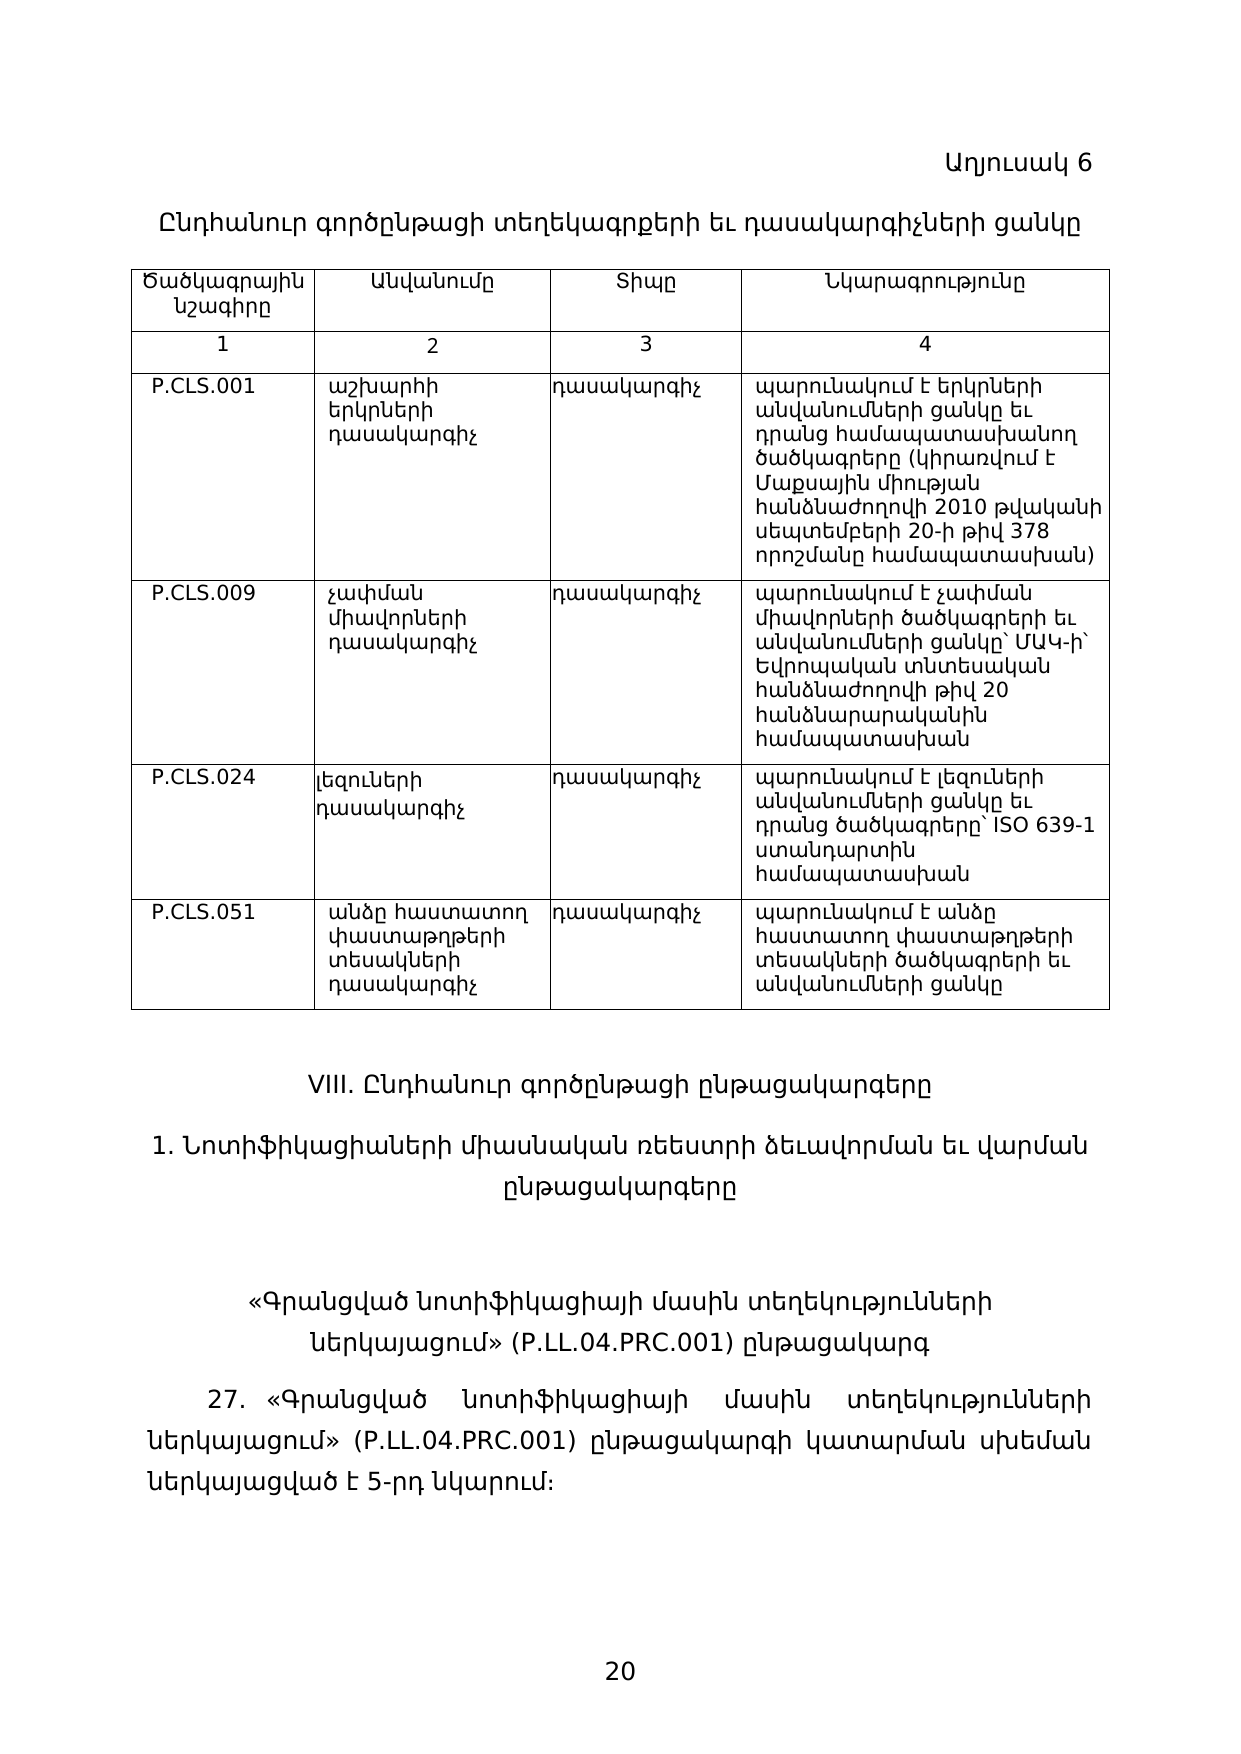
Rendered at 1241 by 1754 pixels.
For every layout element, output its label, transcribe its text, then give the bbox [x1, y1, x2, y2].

table_header Անվանումը [315, 270, 550, 331]
table_cell P.CLS.001 [132, 374, 314, 580]
table_header Ծածկագրային նշագիրը [132, 270, 314, 331]
table_cell պարունակում է երկրների անվանումների ցանկը եւ դրանց համապատասխանող ծածկագրերը (կիրառվում է Մաքսային միության հանձնաժողովի 2010 թվականի սեպտեմբերի 20-ի թիվ 378 որոշմանը համապատասխան) [742, 374, 1109, 580]
table_cell P.CLS.009 [132, 581, 314, 764]
table_cell պարունակում է չափման միավորների ծածկագրերի եւ անվանումների ցանկը՝ ՄԱԿ-ի՝ Եվրոպական տնտեսական հանձնաժողովի թիվ 20 հանձնարարականին համապատասխան [742, 581, 1109, 764]
table_cell 4 [742, 332, 1109, 373]
table_header Նկարագրությունը [742, 270, 1109, 331]
table_cell դասակարգիչ [551, 374, 741, 580]
table_cell դասակարգիչ [551, 900, 741, 1009]
text 1. Նոտիֆիկացիաների միասնական ռեեստրի ձեւավորման եւ վարման ընթացակարգերը [148, 1131, 1092, 1201]
table_cell P.CLS.051 [132, 900, 314, 1009]
table_cell 2 [315, 332, 550, 373]
table_cell անձը հաստատող փաստաթղթերի տեսակների դասակարգիչ [315, 900, 550, 1009]
table_cell P.CLS.024 [132, 765, 314, 899]
text VIII. Ընդհանուր գործընթացի ընթացակարգերը [148, 1071, 1093, 1100]
table_cell չափման միավորների դասակարգիչ [315, 581, 550, 764]
table_cell դասակարգիչ [551, 765, 741, 899]
table_cell դասակարգիչ [551, 581, 741, 764]
text 27. «Գրանցված նոտիֆիկացիայի մասին տեղեկությունների ներկայացում» (P.LL.04.PRC.001) ընթացակարգի կատարման սխեման ներկայացված է 5-րդ նկարում։ [148, 1385, 1092, 1496]
table_cell պարունակում է լեզուների անվանումների ցանկը եւ դրանց ծածկագրերը՝ ISO 639-1 ստանդարտին համապատասխան [742, 765, 1109, 899]
table_header Տիպը [551, 270, 741, 331]
text «Գրանցված նոտիֆիկացիայի մասին տեղեկությունների ներկայացում» (P.LL.04.PRC.001) ընթացակարգ [148, 1287, 1092, 1357]
table_cell պարունակում է անձը հաստատող փաստաթղթերի տեսակների ծածկագրերի եւ անվանումների ցանկը [742, 900, 1109, 1009]
table_cell 1 [132, 332, 314, 373]
table_cell 3 [551, 332, 741, 373]
text Աղյուսակ 6 [148, 148, 1093, 177]
table_cell աշխարհի երկրների դասակարգիչ [315, 374, 550, 580]
table_cell լեզուների դասակարգիչ [315, 765, 550, 899]
text Ընդհանուր գործընթացի տեղեկագրքերի եւ դասակարգիչների ցանկը [148, 208, 1093, 237]
